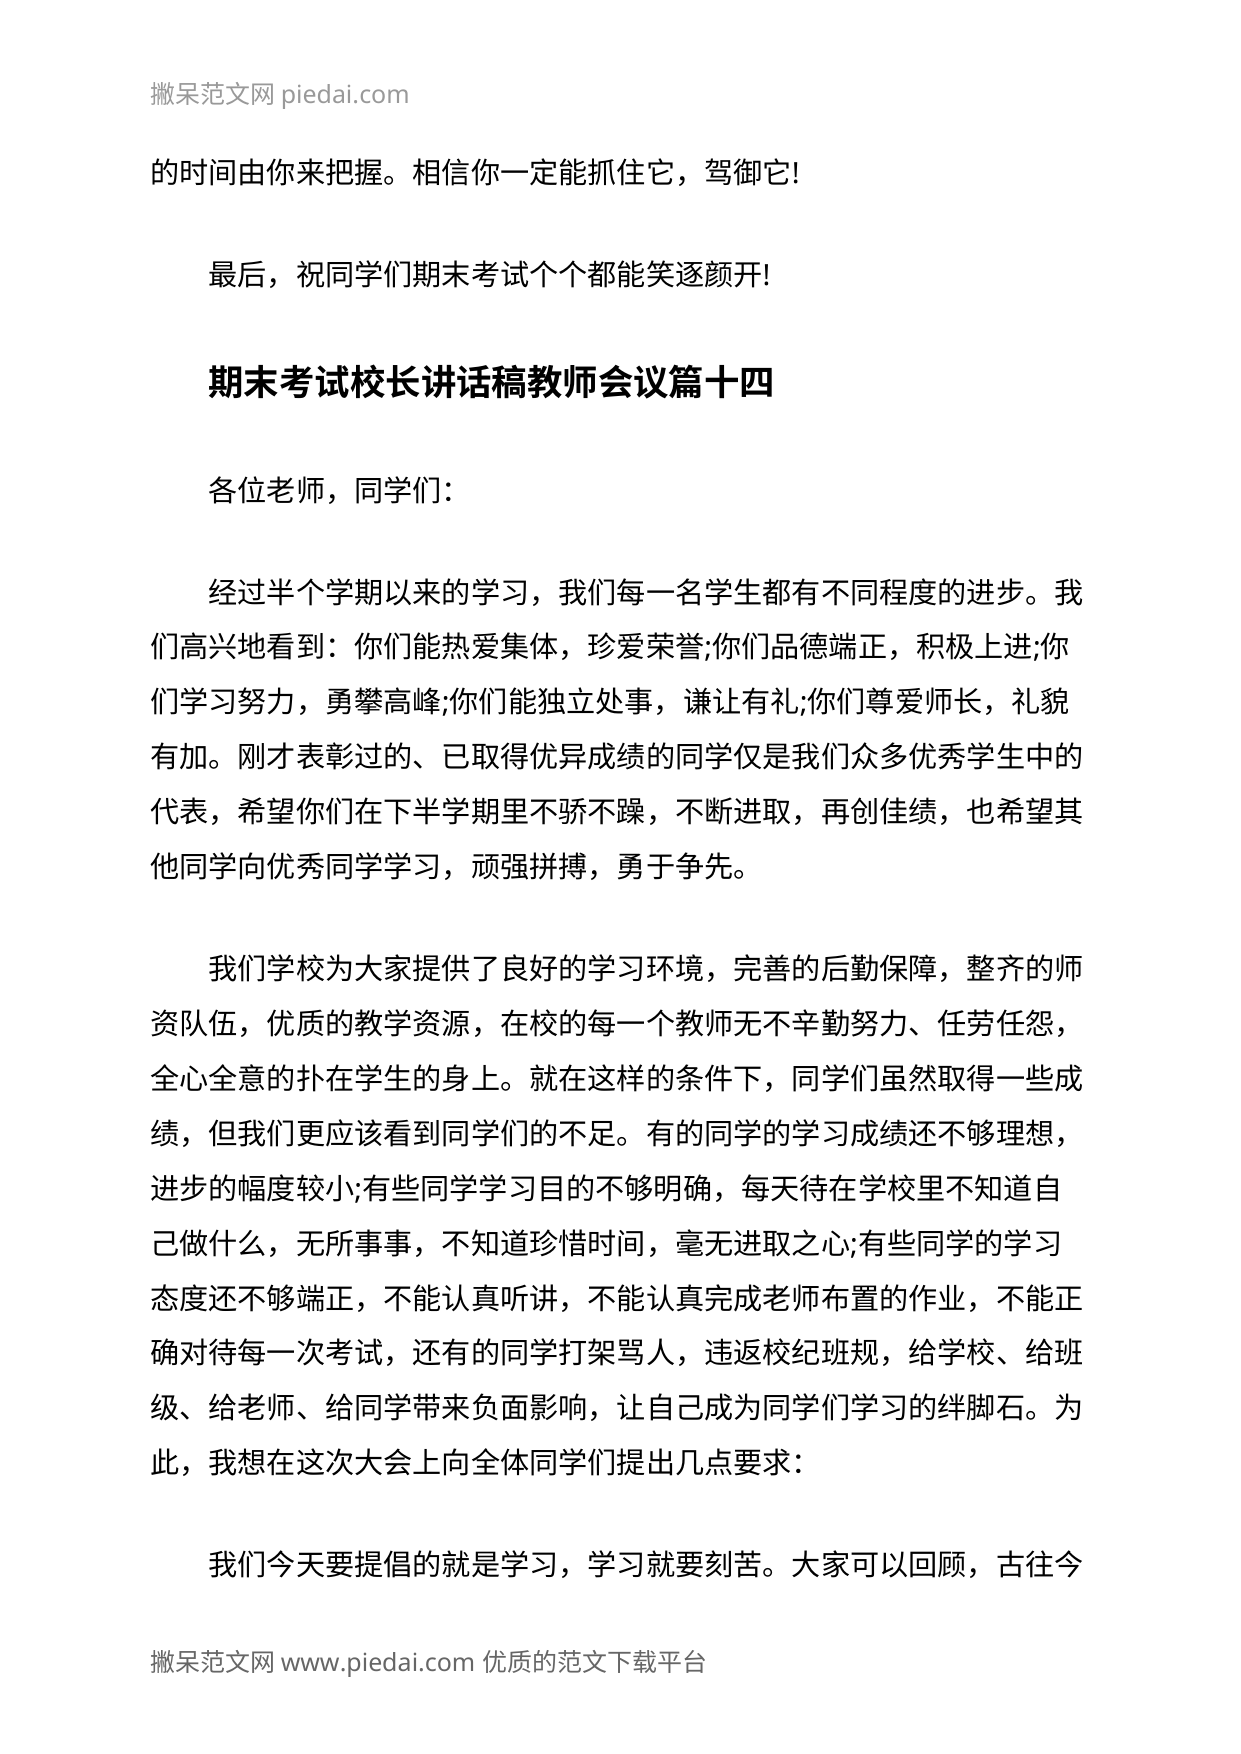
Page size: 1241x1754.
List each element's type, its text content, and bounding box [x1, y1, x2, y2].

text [150, 150, 1090, 192]
text 我们学校为大家提供了良好的学习环境，完善的后勤保障，整齐的师资队伍，优质的教学资源，在校的每一个教师无不辛勤努力、任劳任怨，全心全意的扑在学生的身上。就在这样的条件下，同学们虽然取得一些成绩，但我们更应该看到同学们的不足。有的同学的学习成绩还不够理想，进步的幅度较小;有些同学学习目的不够明确，每天待在学校里不知道自己做什么，无所事事，不知道珍惜时间，毫无进取之心;有些同学的学习态度还不够端正，不能认真听讲，不能认真完成老师布置的作业，不能正确对待每一次考试，还有的同学打架骂人，违返校纪班规，给学校、给班级、给老师、给同学带来负面影响，让自己成为同学们学习的绊脚石。为此，我想在这次大会上向全体同学们提出几点要求： [150, 946, 1090, 1482]
text 经过半个学期以来的学习，我们每一名学生都有不同程度的进步。我们高兴地看到：你们能热爱集体，珍爱荣誉;你们品德端正，积极上进;你们学习努力，勇攀高峰;你们能独立处事，谦让有礼;你们尊爱师长，礼貌有加。刚才表彰过的、已取得优异成绩的同学仅是我们众多优秀学生中的代表，希望你们在下半学期里不骄不躁，不断进取，再创佳绩，也希望其他同学向优秀同学学习，顽强拼搏，勇于争先。 [150, 569, 1090, 886]
text 各位老师，同学们： [150, 467, 1090, 510]
text 最后，祝同学们期末考试个个都能笑逐颜开! [150, 252, 1090, 294]
text 期末考试校长讲话稿教师会议篇十四 [150, 354, 1090, 405]
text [150, 1542, 1090, 1584]
